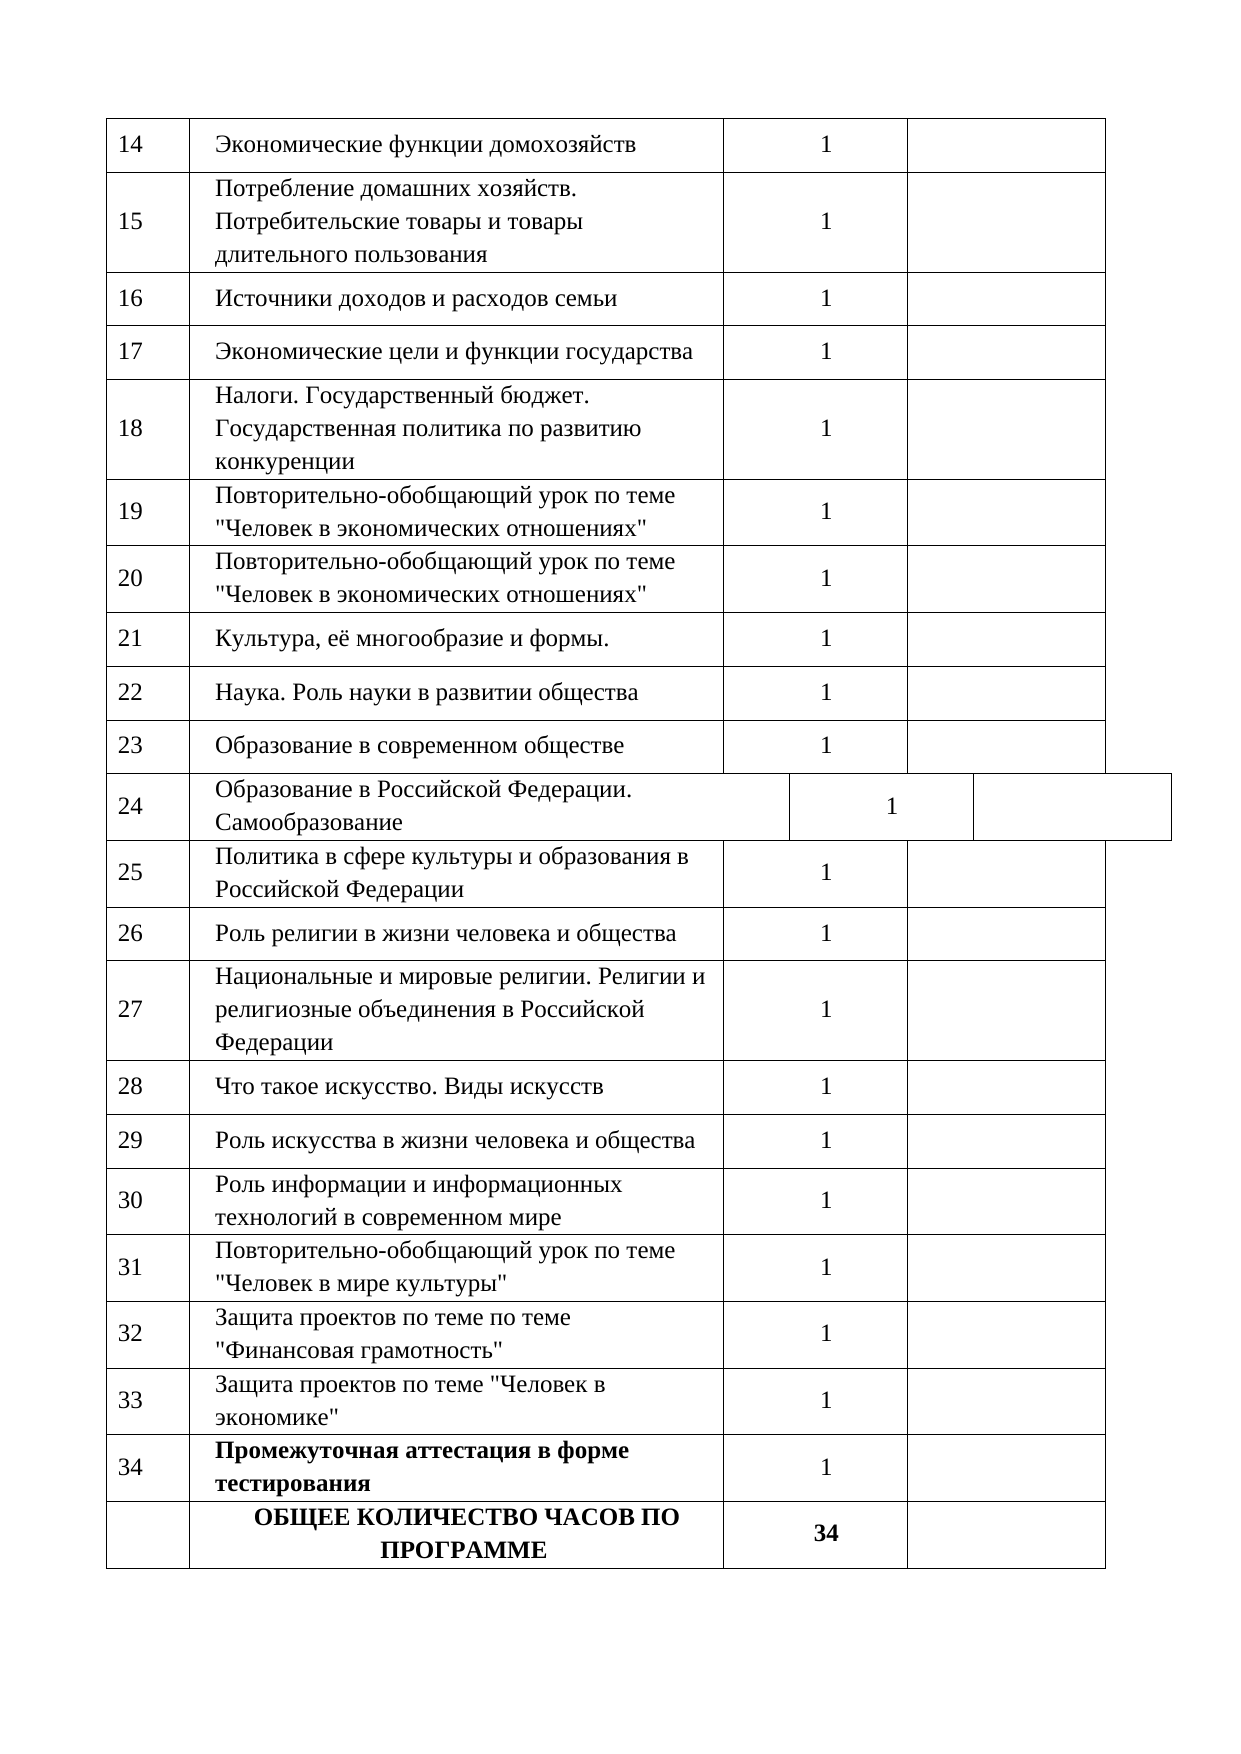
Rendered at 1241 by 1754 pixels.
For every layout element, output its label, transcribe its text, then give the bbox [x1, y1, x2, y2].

table_cell Экономические цели и функции государства [190, 326, 723, 379]
table_cell 1 [724, 1302, 907, 1368]
table_cell [908, 1061, 1105, 1114]
table_cell [908, 961, 1105, 1060]
table_cell [974, 774, 1171, 840]
table_cell 32 [107, 1302, 189, 1368]
table_cell 1 [724, 480, 907, 545]
table_cell [908, 326, 1105, 379]
table_cell Налоги. Государственный бюджет. Государственная политика по развитию конкуренции [190, 380, 723, 479]
table_cell [908, 119, 1105, 172]
table_cell 26 [107, 908, 189, 960]
table_cell 1 [724, 721, 907, 773]
table_cell Потребление домашних хозяйств. Потребительские товары и товары длительного пользования [190, 173, 723, 272]
table_cell [908, 273, 1105, 325]
table_cell 1 [724, 273, 907, 325]
table_cell [908, 546, 1105, 612]
table_cell 15 [107, 173, 189, 272]
table_cell [908, 613, 1105, 666]
table_cell 1 [724, 961, 907, 1060]
table_cell 1 [724, 667, 907, 719]
table_cell 22 [107, 667, 189, 719]
table_cell Экономические функции домохозяйств [190, 119, 723, 172]
table_cell 1 [790, 774, 973, 840]
table_cell [908, 480, 1105, 545]
table_cell Источники доходов и расходов семьи [190, 273, 723, 325]
table_cell 34 [724, 1502, 907, 1568]
table_cell Промежуточная аттестация в форме тестирования [190, 1435, 723, 1501]
table_cell [908, 841, 1105, 907]
table_cell 31 [107, 1235, 189, 1301]
table_cell [908, 667, 1105, 719]
table_cell Политика в сфере культуры и образования в Российской Федерации [190, 841, 723, 907]
table_cell 1 [724, 1435, 907, 1501]
table_cell 1 [724, 119, 907, 172]
table_cell Что такое искусство. Виды искусств [190, 1061, 723, 1114]
table_cell 27 [107, 961, 189, 1060]
table_cell Повторительно-обобщающий урок по теме "Человек в экономических отношениях" [190, 480, 723, 545]
table_cell Образование в Российской Федерации. Самообразование [190, 774, 789, 840]
table_cell 1 [724, 841, 907, 907]
table_cell 1 [724, 1369, 907, 1434]
table_cell 34 [107, 1435, 189, 1501]
table_cell Повторительно-обобщающий урок по теме "Человек в мире культуры" [190, 1235, 723, 1301]
table_cell 1 [724, 380, 907, 479]
table_cell Защита проектов по теме "Человек в экономике" [190, 1369, 723, 1434]
table_cell Защита проектов по теме по теме "Финансовая грамотность" [190, 1302, 723, 1368]
table_cell 1 [724, 1061, 907, 1114]
table_cell 28 [107, 1061, 189, 1114]
table_cell 1 [724, 613, 907, 666]
table_cell ОБЩЕЕ КОЛИЧЕСТВО ЧАСОВ ПО ПРОГРАММЕ [190, 1502, 723, 1568]
table_cell Роль искусства в жизни человека и общества [190, 1115, 723, 1168]
table_cell [908, 1235, 1105, 1301]
table_cell [908, 1302, 1105, 1368]
table_cell 24 [107, 774, 189, 840]
table_cell Повторительно-обобщающий урок по теме "Человек в экономических отношениях" [190, 546, 723, 612]
table_cell 18 [107, 380, 189, 479]
table_cell 16 [107, 273, 189, 325]
table_cell [908, 1435, 1105, 1501]
table_cell 1 [724, 1115, 907, 1168]
table_cell Национальные и мировые религии. Религии и религиозные объединения в Российской Федерации [190, 961, 723, 1060]
table_cell Роль религии в жизни человека и общества [190, 908, 723, 960]
table_cell 1 [724, 546, 907, 612]
table_cell [908, 173, 1105, 272]
table_cell 25 [107, 841, 189, 907]
table_cell 14 [107, 119, 189, 172]
table_cell 1 [724, 326, 907, 379]
table_cell Образование в современном обществе [190, 721, 723, 773]
table_cell 1 [724, 173, 907, 272]
table_cell [908, 1115, 1105, 1168]
table_cell [908, 1369, 1105, 1434]
table_cell 1 [724, 1235, 907, 1301]
table_cell Культура, её многообразие и формы. [190, 613, 723, 666]
table_cell [908, 1169, 1105, 1234]
table_cell [908, 380, 1105, 479]
table_cell [908, 908, 1105, 960]
table_cell 20 [107, 546, 189, 612]
table_cell 17 [107, 326, 189, 379]
table_cell 23 [107, 721, 189, 773]
table_cell 1 [724, 908, 907, 960]
table_cell 19 [107, 480, 189, 545]
table_cell 33 [107, 1369, 189, 1434]
table_cell [107, 1502, 189, 1568]
table_cell 21 [107, 613, 189, 666]
table_cell [908, 721, 1105, 773]
table_cell Роль информации и информационных технологий в современном мире [190, 1169, 723, 1234]
table_cell 29 [107, 1115, 189, 1168]
table_cell 30 [107, 1169, 189, 1234]
table_cell [908, 1502, 1105, 1568]
table_cell Наука. Роль науки в развитии общества [190, 667, 723, 719]
table_cell 1 [724, 1169, 907, 1234]
